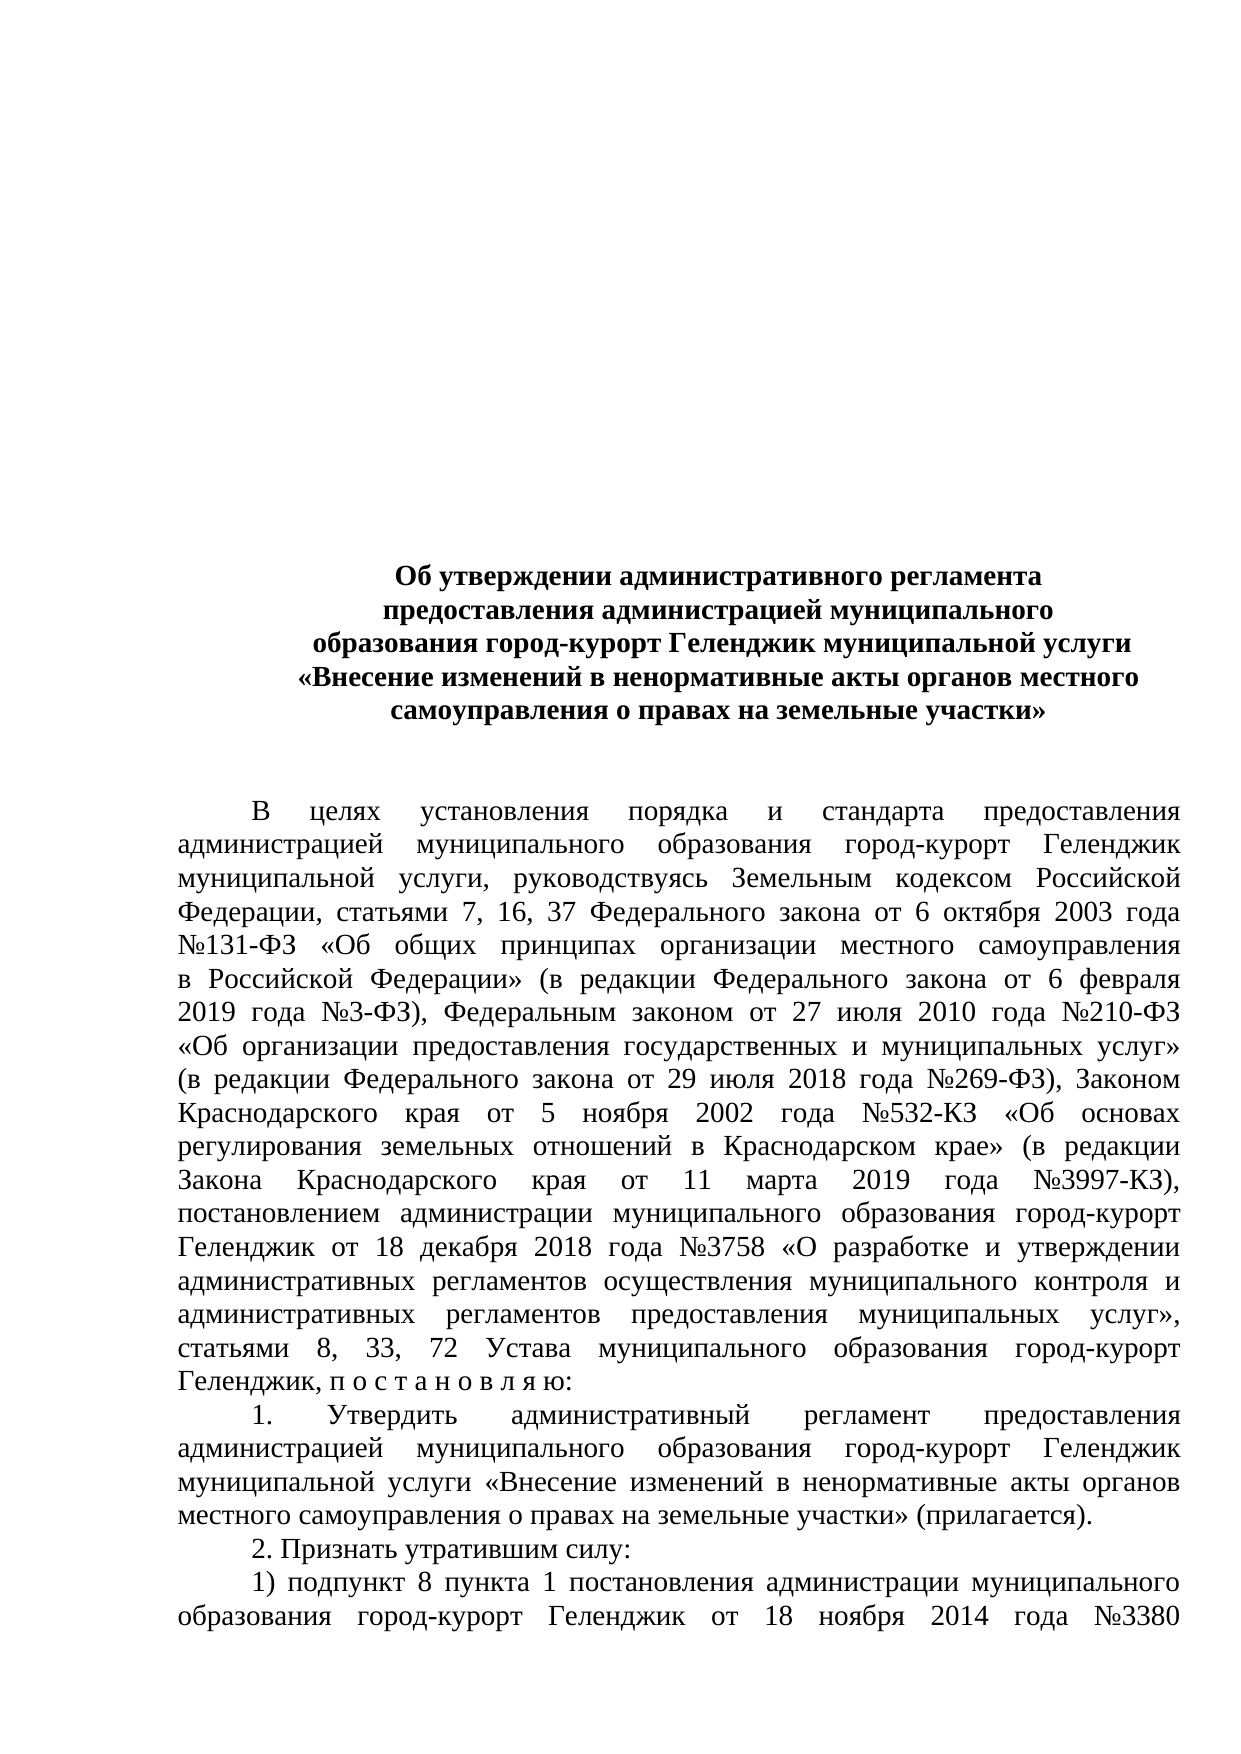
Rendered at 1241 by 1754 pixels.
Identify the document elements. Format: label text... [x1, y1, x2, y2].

text образования город-курорт Геленджик муниципальной услуги [236, 625, 1200, 659]
text «Внесение изменений в ненормативные акты органов местного самоуправления о правах на земельные участки» [236, 659, 1200, 726]
text 1. Утвердить административный регламент предоставления администрацией муниципального образования город-курорт Геленджик муниципальной услуги «Внесение изменений в ненормативные акты органов местного самоуправления о правах на земельные участки» (прилагается). [177, 1397, 1181, 1531]
text В целях установления порядка и стандарта предоставления администрацией муниципального образования город-курорт Геленджик муниципальной услуги, руководствуясь Земельным кодексом Российской Федерации, статьями 7, 16, 37 Федерального закона от 6 октября 2003 года №131-ФЗ «Об общих принципах организации местного самоуправления в Российской Федерации» (в редакции Федерального закона от 6 февраля 2019 года №3-ФЗ), Федеральным законом от 27 июля 2010 года №210-ФЗ «Об организации предоставления государственных и муниципальных услуг» (в редакции Федерального закона от 29 июля 2018 года №269-ФЗ), Законом Краснодарского края от 5 ноября 2002 года №532-КЗ «Об основах регулирования земельных отношений в Краснодарском крае» (в редакции Закона Краснодарского края от 11 марта 2019 года №3997-КЗ), постановлением администрации муниципального образования город-курорт Геленджик от 18 декабря 2018 года №3758 «О разработке и утверждении административных регламентов осуществления муниципального контроля и административных регламентов предоставления муниципальных услуг», статьями 8, 33, 72 Устава муниципального образования город-курорт Геленджик, п о с т а н о в л я ю: [177, 793, 1181, 1397]
text предоставления администрацией муниципального [236, 592, 1200, 625]
text 2. Признать утратившим силу: [177, 1531, 1181, 1564]
text Об утверждении административного регламента [236, 558, 1200, 592]
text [177, 1564, 1181, 1632]
